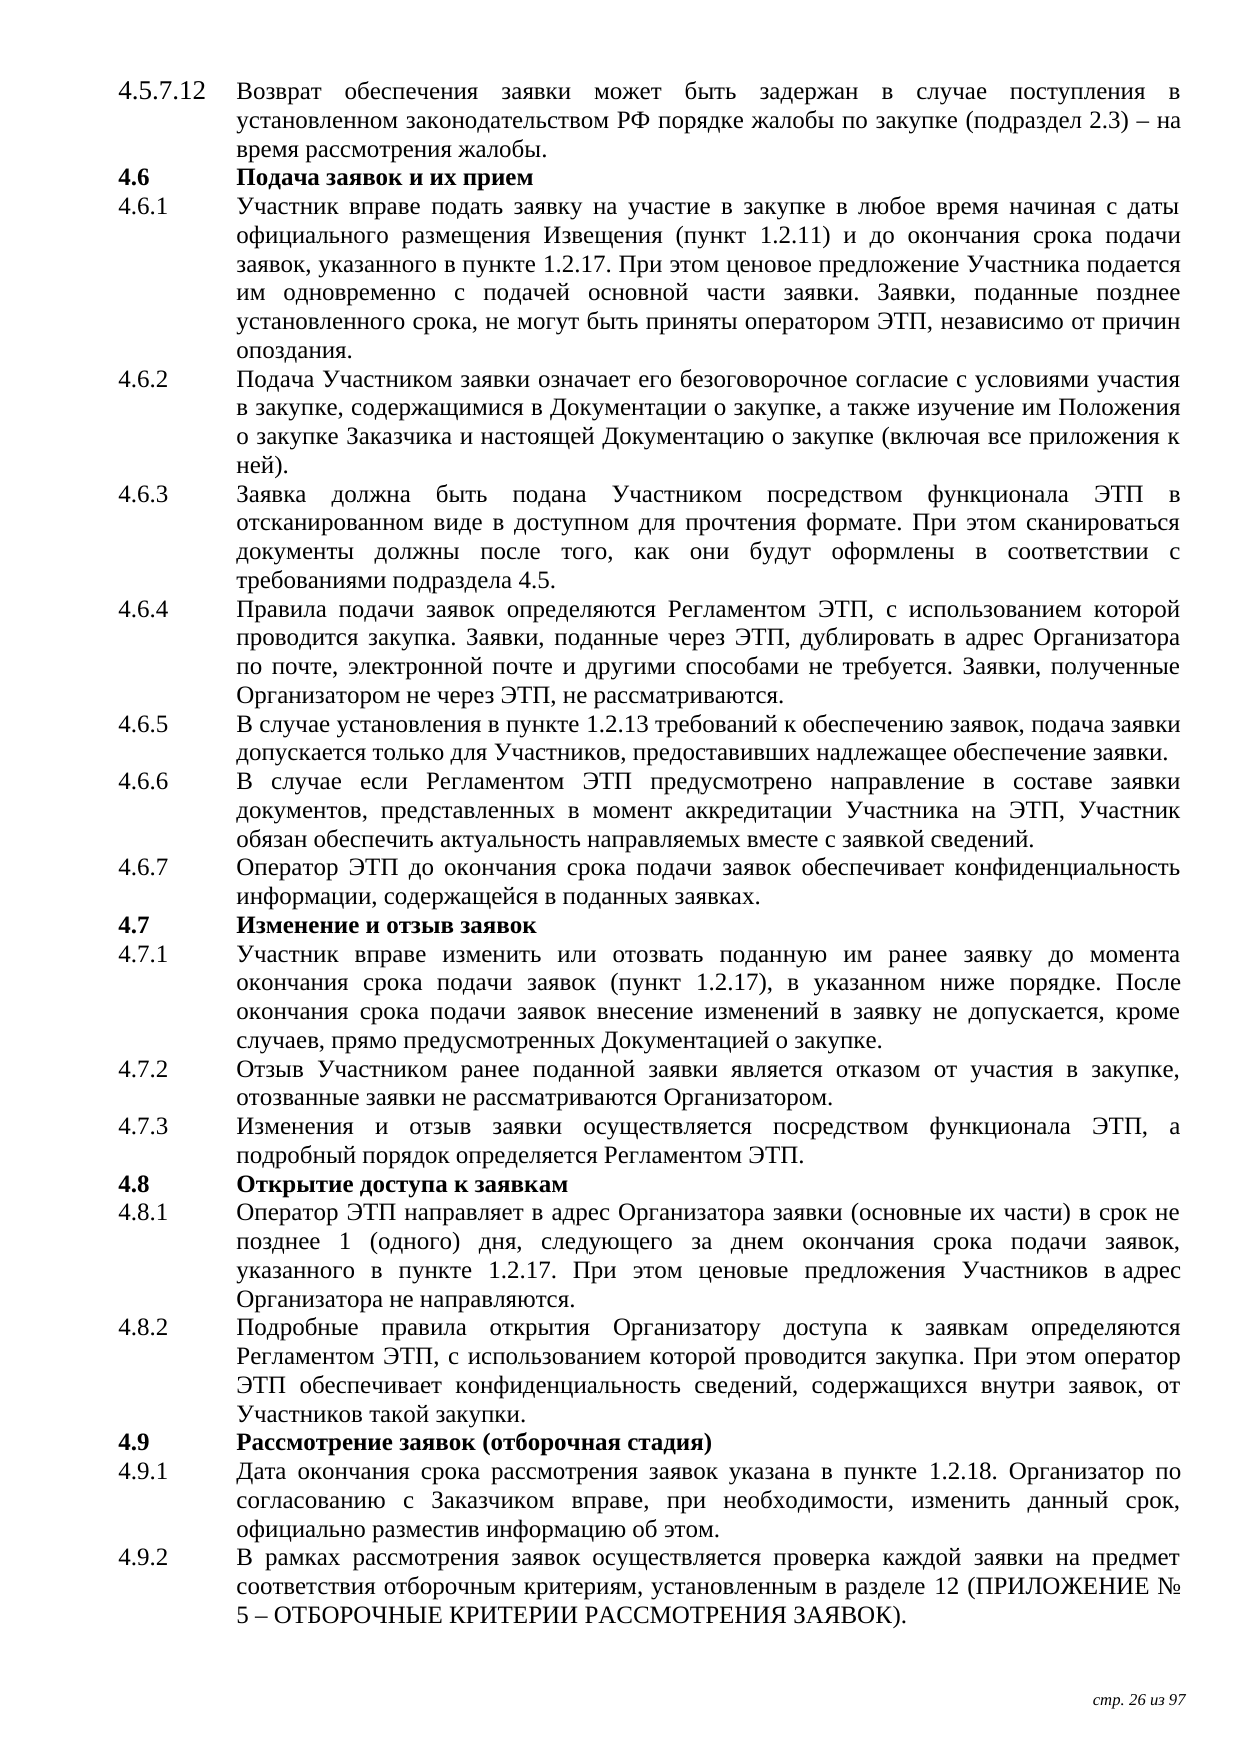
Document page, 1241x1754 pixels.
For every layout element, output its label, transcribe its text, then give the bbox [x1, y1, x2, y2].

text В случае установления в пункте 1.2.13 требований к обеспечению заявок, подача заявки допускается только для Участников, предоставивших надлежащее обеспечение заявки. [118, 709, 1181, 766]
text Оператор ЭТП до окончания срока подачи заявок обеспечивает конфиденциальность информации, содержащейся в поданных заявках. [118, 852, 1181, 910]
text Участник вправе изменить или отозвать поданную им ранее заявку до момента окончания срока подачи заявок (пункт 1.2.17), в указанном ниже порядке. После окончания срока подачи заявок внесение изменений в заявку не допускается, кроме случаев, прямо предусмотренных Документацией о закупке. [118, 939, 1181, 1054]
text Правила подачи заявок определяются Регламентом ЭТП, с использованием которой проводится закупка. Заявки, поданные через ЭТП, дублировать в адрес Организатора по почте, электронной почте и другими способами не требуется. Заявки, полученные Организатором не через ЭТП, не рассматриваются. [118, 594, 1181, 709]
subtitle Подача заявок и их прием [118, 162, 1181, 191]
subtitle Изменение и отзыв заявок [118, 910, 1181, 939]
text В рамках рассмотрения заявок осуществляется проверка каждой заявки на предмет соответствия отборочным критериям, установленным в разделе 12 (ПРИЛОЖЕНИЕ № 5 – ОТБОРОЧНЫЕ КРИТЕРИИ РАССМОТРЕНИЯ ЗАЯВОК). [118, 1542, 1181, 1629]
text Отзыв Участником ранее поданной заявки является отказом от участия в закупке, отозванные заявки не рассматриваются Организатором. [118, 1054, 1181, 1111]
subtitle Открытие доступа к заявкам [118, 1169, 1181, 1197]
text Дата окончания срока рассмотрения заявок указана в пункте 1.2.18. Организатор по согласованию с Заказчиком вправе, при необходимости, изменить данный срок, официально разместив информацию об этом. [118, 1456, 1181, 1542]
text В случае если Регламентом ЭТП предусмотрено направление в составе заявки документов, представленных в момент аккредитации Участника на ЭТП, Участник обязан обеспечить актуальность направляемых вместе с заявкой сведений. [118, 766, 1181, 852]
text Оператор ЭТП направляет в адрес Организатора заявки (основные их части) в срок не позднее 1 (одного) дня, следующего за днем окончания срока подачи заявок, указанного в пункте 1.2.17. При этом ценовые предложения Участников в адрес Организатора не направляются. [118, 1197, 1181, 1312]
text Изменения и отзыв заявки осуществляется посредством функционала ЭТП, а подробный порядок определяется Регламентом ЭТП. [118, 1111, 1181, 1169]
text Возврат обеспечения заявки может быть задержан в случае поступления в установленном законодательством РФ порядке жалобы по закупке (подраздел 2.3) – на время рассмотрения жалобы. [118, 74, 1181, 162]
text Подробные правила открытия Организатору доступа к заявкам определяются Регламентом ЭТП, с использованием которой проводится закупка. При этом оператор ЭТП обеспечивает конфиденциальность сведений, содержащихся внутри заявок, от Участников такой закупки. [118, 1312, 1181, 1427]
text Заявка должна быть подана Участником посредством функционала ЭТП в отсканированном виде в доступном для прочтения формате. При этом сканироваться документы должны после того, как они будут оформлены в соответствии с требованиями подраздела 4.5. [118, 479, 1181, 594]
subtitle Рассмотрение заявок (отборочная стадия) [118, 1427, 1181, 1456]
text Подача Участником заявки означает его безоговорочное согласие с условиями участия в закупке, содержащимися в Документации о закупке, а также изучение им Положения о закупке Заказчика и настоящей Документацию о закупке (включая все приложения к ней). [118, 364, 1181, 479]
text Участник вправе подать заявку на участие в закупке в любое время начиная с даты официального размещения Извещения (пункт 1.2.11) и до окончания срока подачи заявок, указанного в пункте 1.2.17. При этом ценовое предложение Участника подается им одновременно с подачей основной части заявки. Заявки, поданные позднее установленного срока, не могут быть приняты оператором ЭТП, независимо от причин опоздания. [118, 191, 1181, 364]
